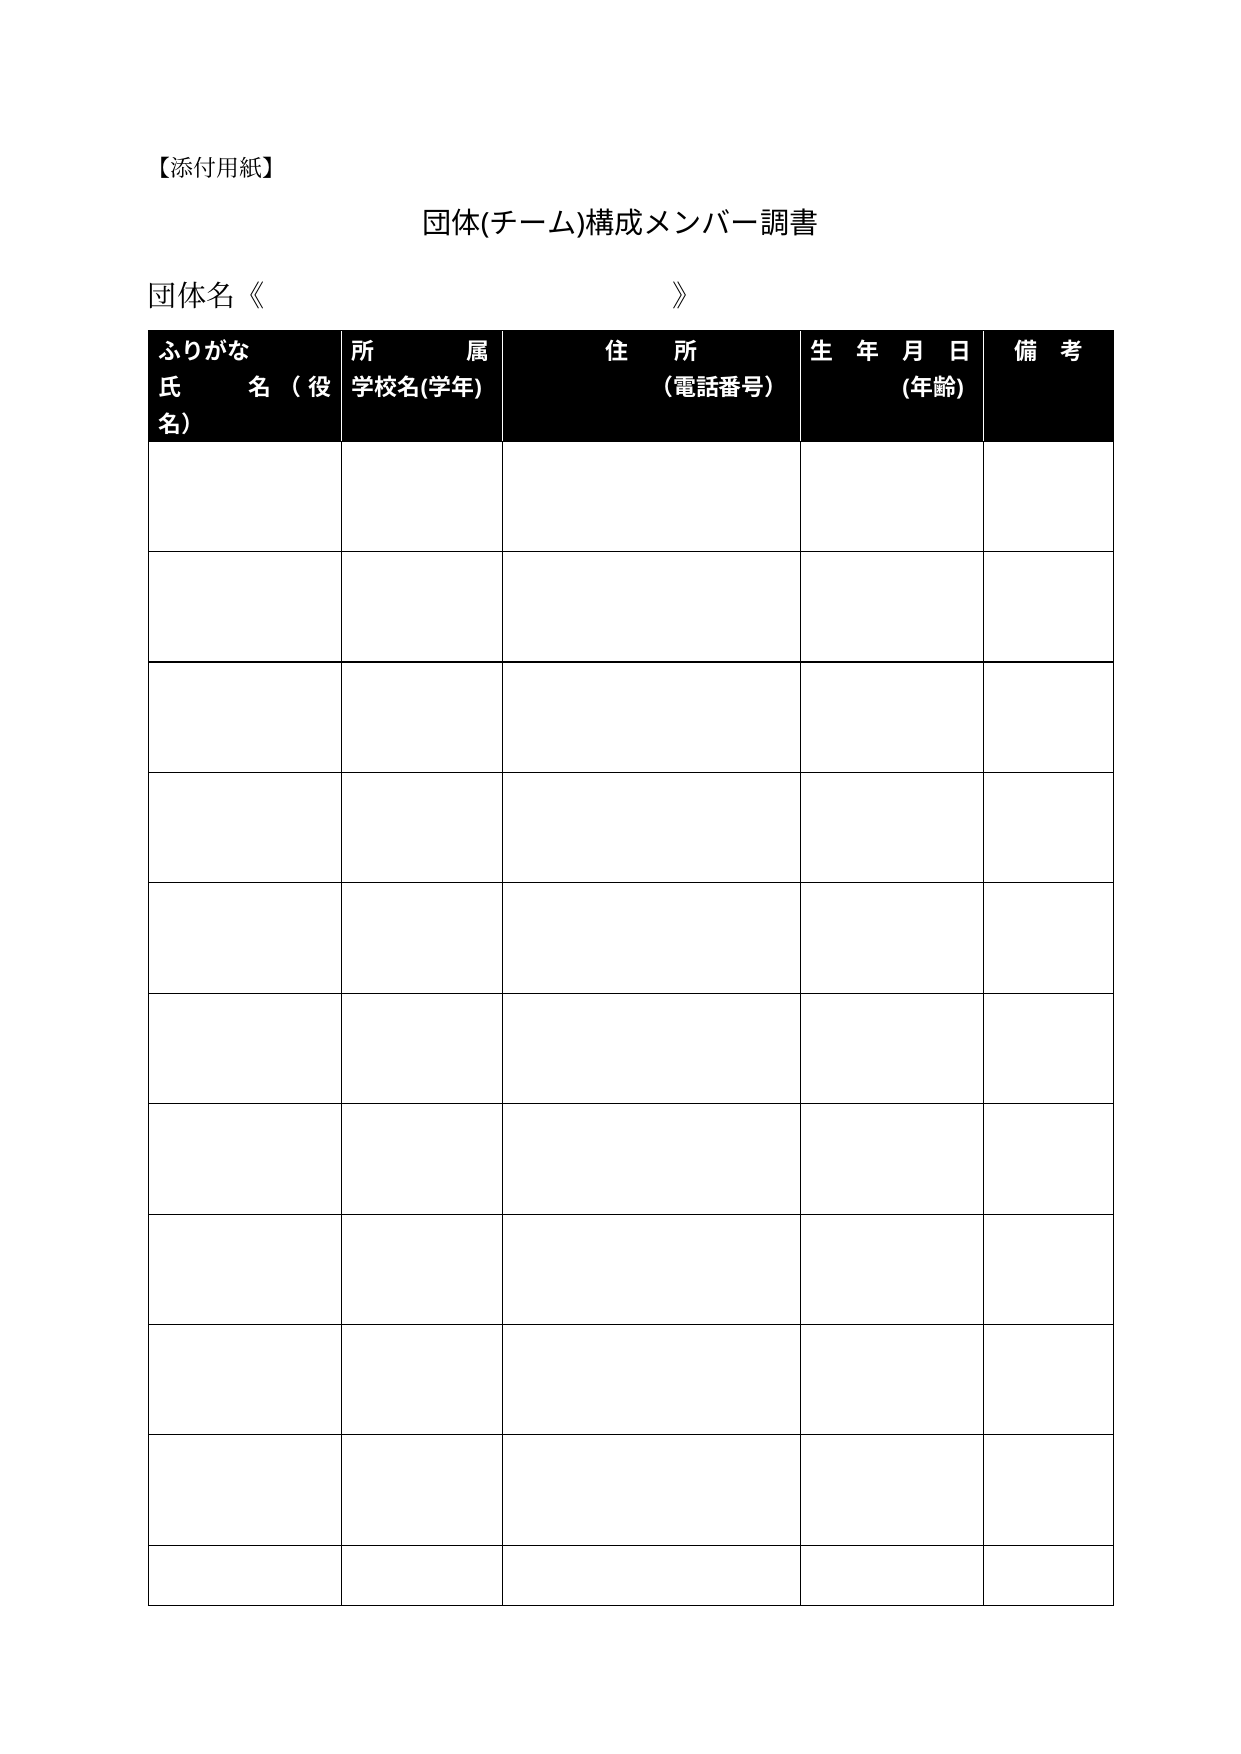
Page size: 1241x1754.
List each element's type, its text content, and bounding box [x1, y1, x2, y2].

table_cell [149, 1435, 341, 1545]
table_cell [984, 994, 1113, 1103]
text 【添付用紙】 [148, 148, 1092, 184]
table_cell [149, 1325, 341, 1434]
table_cell [149, 552, 341, 661]
table_header 生 年 月 日 (年齢) [801, 331, 983, 441]
table_cell [149, 883, 341, 993]
table_cell [984, 1546, 1113, 1605]
table_cell [984, 1435, 1113, 1545]
table_cell [503, 994, 800, 1103]
table_cell [503, 1546, 800, 1605]
table_cell [503, 1325, 800, 1434]
table_cell [149, 773, 341, 882]
table_cell [342, 442, 502, 551]
table_cell [984, 773, 1113, 882]
table_cell [342, 1104, 502, 1213]
table_cell [149, 1546, 341, 1605]
text 団体名《 》 [148, 257, 1092, 330]
table_cell [342, 1215, 502, 1324]
table_cell [984, 1104, 1113, 1213]
table_cell [503, 1104, 800, 1213]
table_cell [342, 1325, 502, 1434]
table_header 所 属 学校名(学年) [342, 331, 502, 441]
table_cell [984, 552, 1113, 661]
table_cell [342, 1435, 502, 1545]
table_header 住 所 （電話番号） [503, 331, 800, 441]
table_cell [801, 1435, 983, 1545]
table_cell [503, 552, 800, 661]
table_cell [801, 994, 983, 1103]
table_cell [503, 1435, 800, 1545]
table_cell [342, 883, 502, 993]
table_cell [801, 1546, 983, 1605]
table_cell [149, 442, 341, 551]
table_cell [801, 1104, 983, 1213]
table_cell [801, 442, 983, 551]
table_cell [342, 663, 502, 772]
table_header ふりがな 氏 名（役名） [149, 331, 341, 441]
table_cell [984, 663, 1113, 772]
table_cell [984, 883, 1113, 993]
table_cell [801, 1215, 983, 1324]
table_cell [342, 1546, 502, 1605]
table_cell [801, 773, 983, 882]
table_cell [801, 883, 983, 993]
table_cell [342, 994, 502, 1103]
table_cell [503, 773, 800, 882]
table_cell [149, 663, 341, 772]
table_cell [342, 552, 502, 661]
table_cell [503, 663, 800, 772]
table_cell [801, 552, 983, 661]
table_cell [801, 663, 983, 772]
text 団体(チーム)構成メンバー調書 [148, 184, 1092, 257]
table_cell [984, 442, 1113, 551]
table_header 備 考 [984, 331, 1113, 441]
table_cell [801, 1325, 983, 1434]
table_cell [149, 1104, 341, 1213]
table_cell [984, 1215, 1113, 1324]
table_cell [149, 994, 341, 1103]
table_cell [503, 442, 800, 551]
table_cell [342, 773, 502, 882]
table_cell [503, 1215, 800, 1324]
table_cell [149, 1215, 341, 1324]
table_cell [503, 883, 800, 993]
table_cell [984, 1325, 1113, 1434]
